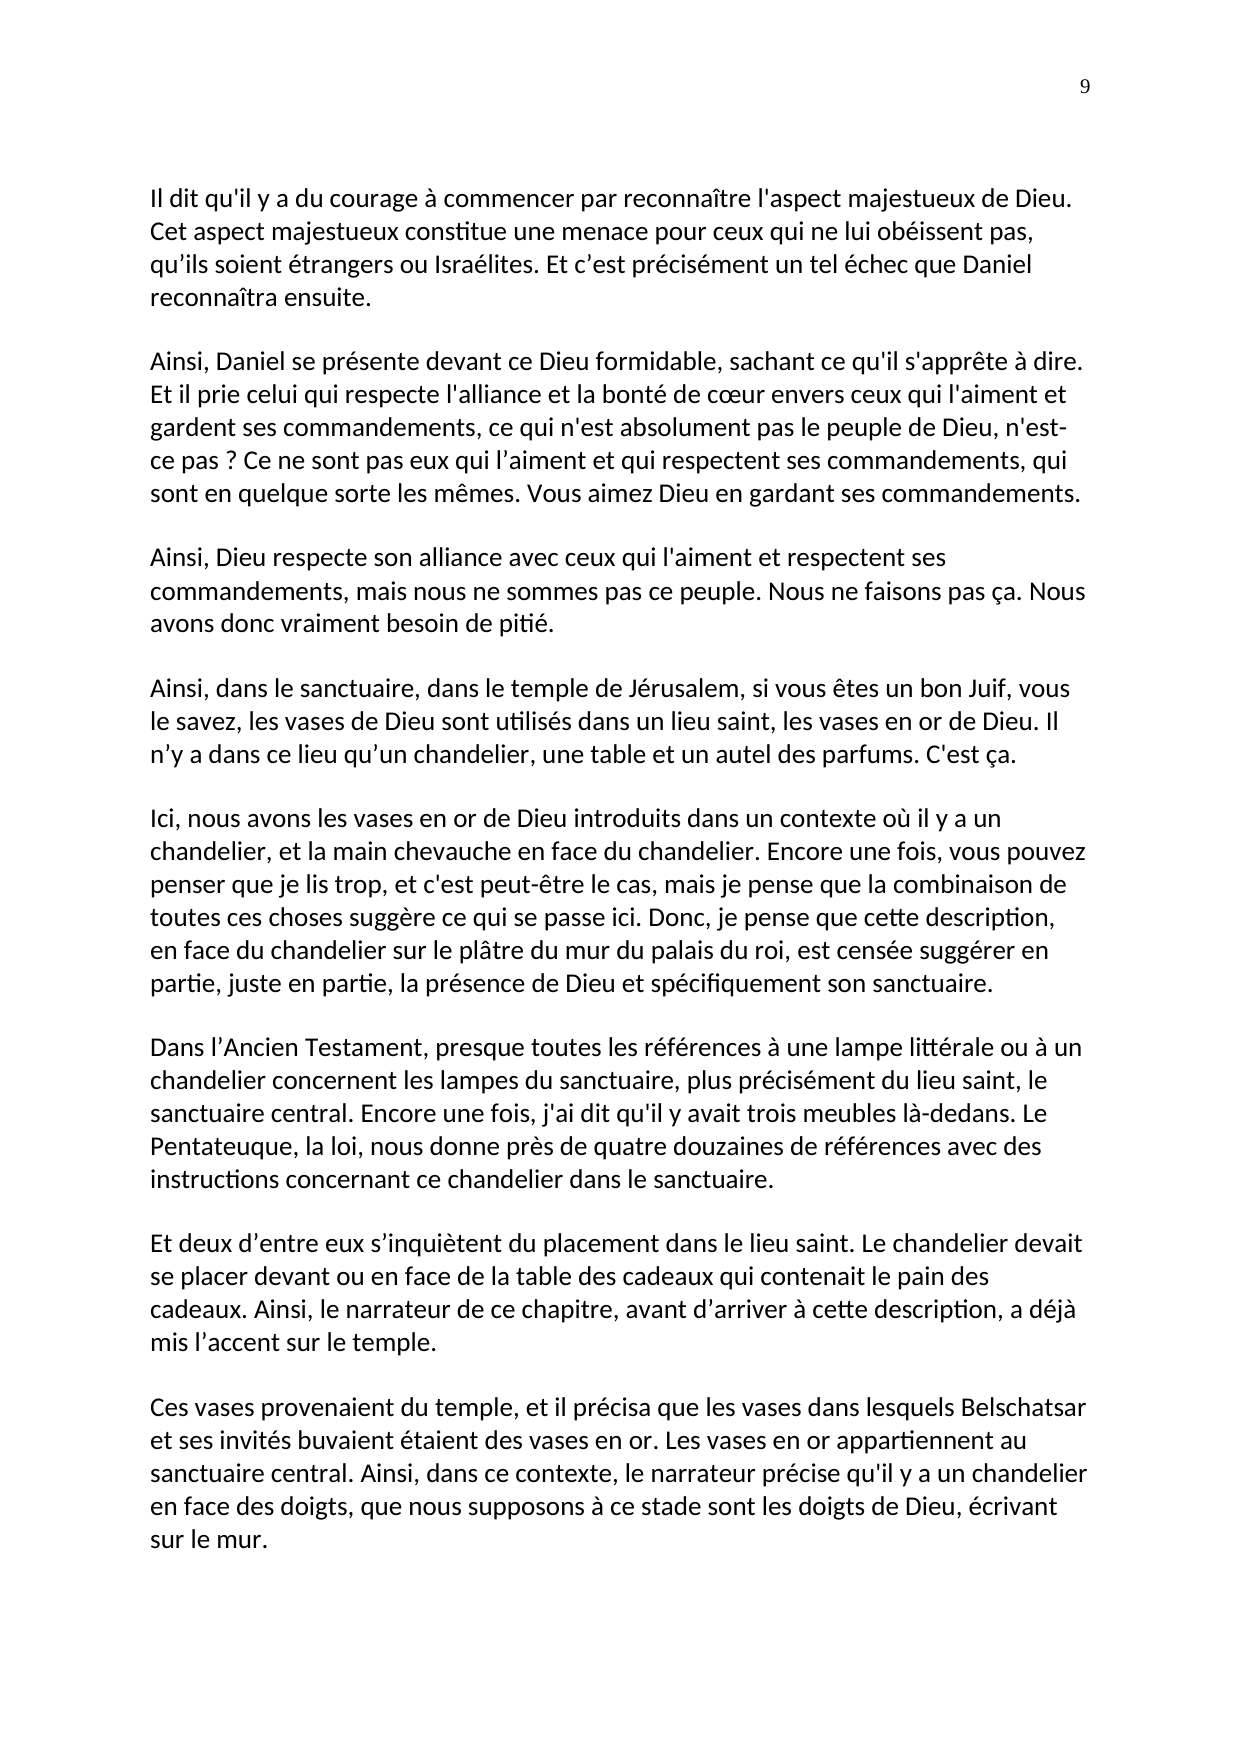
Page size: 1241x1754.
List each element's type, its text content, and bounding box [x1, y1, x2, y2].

text Ici, nous avons les vases en or de Dieu introduits dans un contexte où il y a un chandelier, et la main chevauche en face du chandelier. Encore une fois, vous pouvez penser que je lis trop, et c'est peut-être le cas, mais je pense que la combinaison de toutes ces choses suggère ce qui se passe ici. Donc, je pense que cette description, en face du chandelier sur le plâtre du mur du palais du roi, est censée suggérer en partie, juste en partie, la présence de Dieu et spécifiquement son sanctuaire. [150, 801, 1090, 999]
text Ainsi, Daniel se présente devant ce Dieu formidable, sachant ce qu'il s'apprête à dire. Et il prie celui qui respecte l'alliance et la bonté de cœur envers ceux qui l'aiment et gardent ses commandements, ce qui n'est absolument pas le peuple de Dieu, n'est-ce pas ? Ce ne sont pas eux qui l’aiment et qui respectent ses commandements, qui sont en quelque sorte les mêmes. Vous aimez Dieu en gardant ses commandements. [150, 344, 1090, 509]
text Ces vases provenaient du temple, et il précisa que les vases dans lesquels Belschatsar et ses invités buvaient étaient des vases en or. Les vases en or appartiennent au sanctuaire central. Ainsi, dans ce contexte, le narrateur précise qu'il y a un chandelier en face des doigts, que nous supposons à ce stade sont les doigts de Dieu, écrivant sur le mur. [150, 1390, 1090, 1555]
text Et deux d’entre eux s’inquiètent du placement dans le lieu saint. Le chandelier devait se placer devant ou en face de la table des cadeaux qui contenait le pain des cadeaux. Ainsi, le narrateur de ce chapitre, avant d’arriver à cette description, a déjà mis l’accent sur le temple. [150, 1227, 1090, 1359]
text Ainsi, dans le sanctuaire, dans le temple de Jérusalem, si vous êtes un bon Juif, vous le savez, les vases de Dieu sont utilisés dans un lieu saint, les vases en or de Dieu. Il n’y a dans ce lieu qu’un chandelier, une table et un autel des parfums. C'est ça. [150, 671, 1090, 770]
text Il dit qu'il y a du courage à commencer par reconnaître l'aspect majestueux de Dieu. Cet aspect majestueux constitue une menace pour ceux qui ne lui obéissent pas, qu’ils soient étrangers ou Israélites. Et c’est précisément un tel échec que Daniel reconnaîtra ensuite. [150, 181, 1090, 313]
text Dans l’Ancien Testament, presque toutes les références à une lampe littérale ou à un chandelier concernent les lampes du sanctuaire, plus précisément du lieu saint, le sanctuaire central. Encore une fois, j'ai dit qu'il y avait trois meubles là-dedans. Le Pentateuque, la loi, nous donne près de quatre douzaines de références avec des instructions concernant ce chandelier dans le sanctuaire. [150, 1030, 1090, 1195]
text Ainsi, Dieu respecte son alliance avec ceux qui l'aiment et respectent ses commandements, mais nous ne sommes pas ce peuple. Nous ne faisons pas ça. Nous avons donc vraiment besoin de pitié. [150, 541, 1090, 640]
